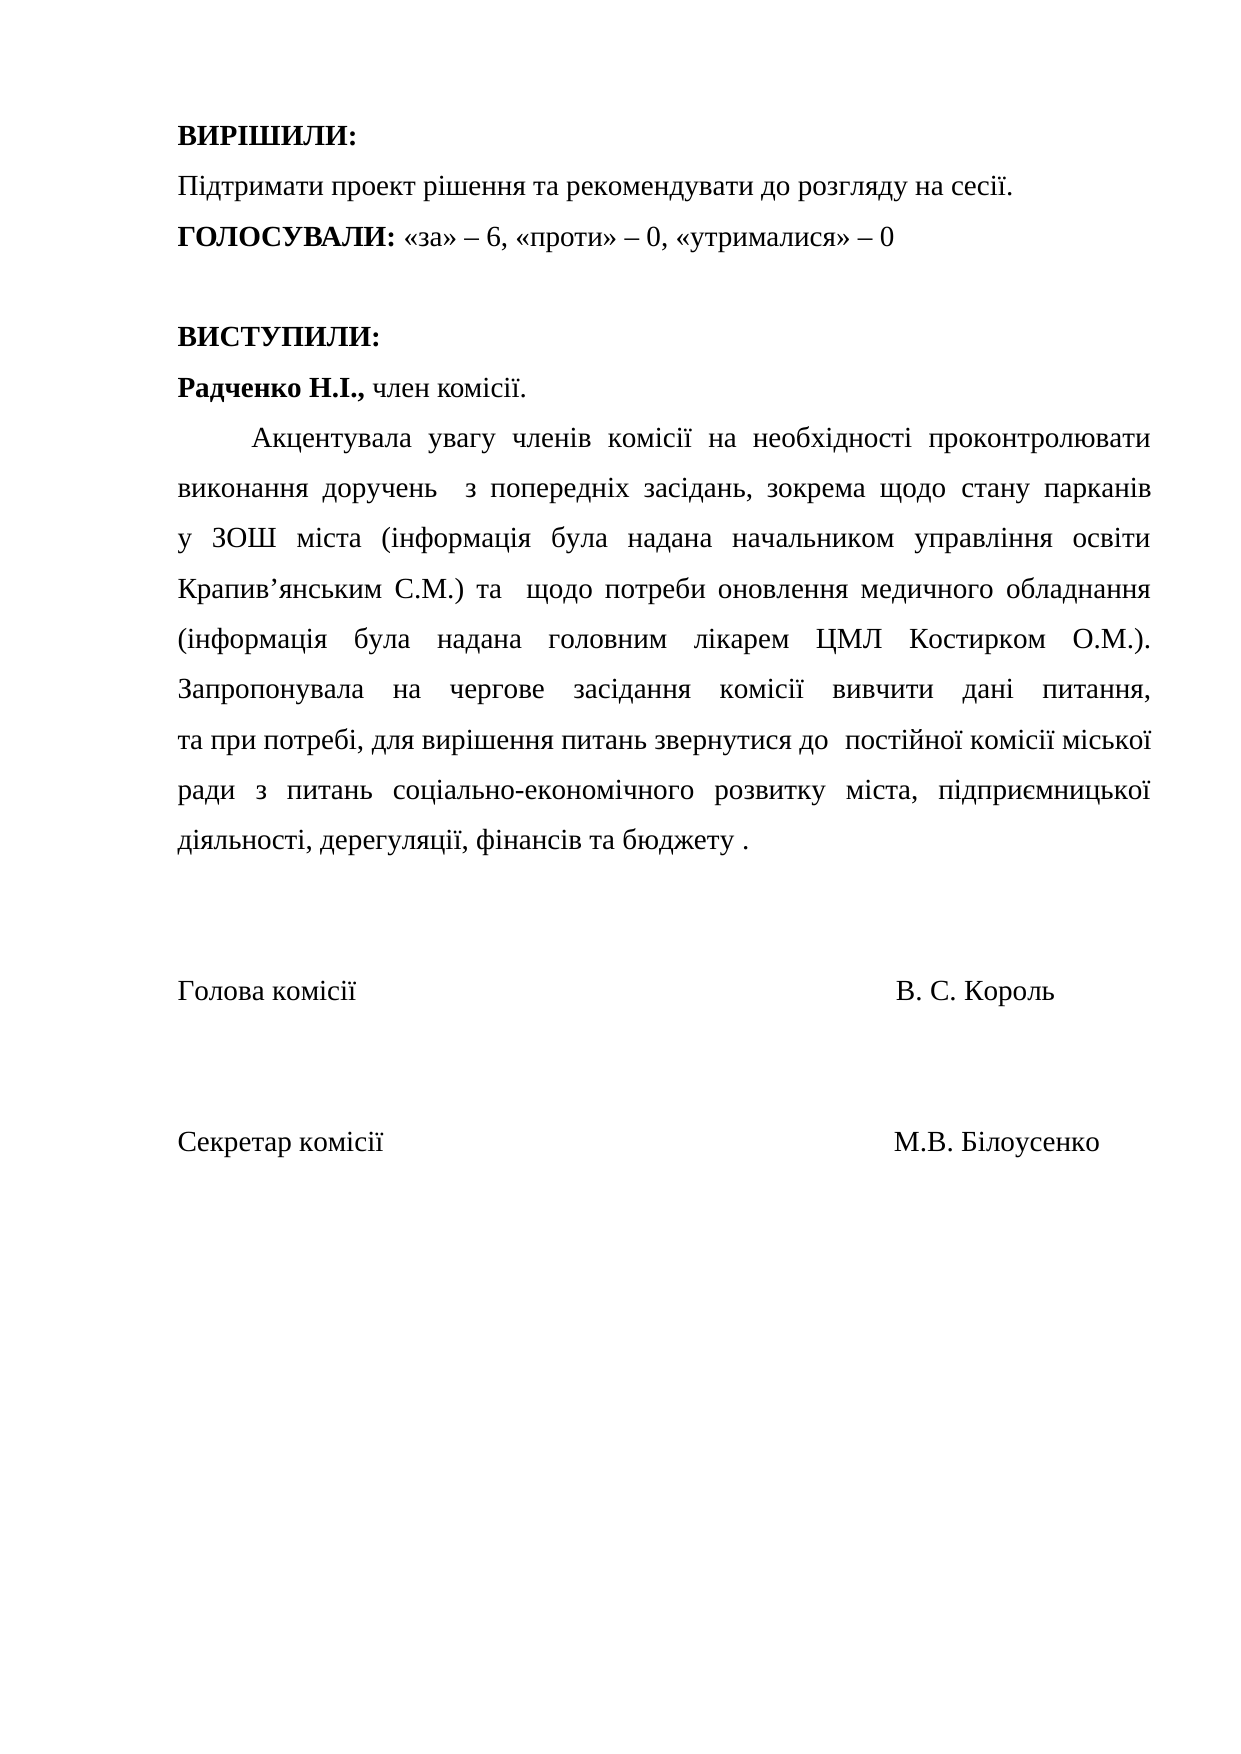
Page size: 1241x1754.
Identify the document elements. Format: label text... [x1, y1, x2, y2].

text Акцентувала увагу членів комісії на необхідності проконтролювати виконання доручень з попередніх засідань, зокрема щодо стану парканів у ЗОШ міста (інформація була надана начальником управління освіти Крапив’янським С.М.) та щодо потреби оновлення медичного обладнання (інформація була надана головним лікарем ЦМЛ Костирком О.М.). Запропонувала на чергове засідання комісії вивчити дані питання, та при потребі, для вирішення питань звернутися до постійної комісії міської ради з питань соціально-економічного розвитку міста, підприємницької діяльності, дерегуляції, фінансів та бюджету . [177, 420, 1152, 856]
list Підтримати проект рішення та рекомендувати до розгляду на сесії. [177, 168, 1152, 202]
list Секретар комісії М.В. Білоусенко [177, 1124, 1152, 1158]
list ВИРІШИЛИ: [177, 118, 1152, 152]
text ГОЛОСУВАЛИ: «за» – 6, «проти» – 0, «утрималися» – 0 [177, 219, 1152, 252]
text Радченко Н.І., член комісії. [177, 370, 1152, 403]
list Голова комісії В. С. Король [177, 973, 1152, 1007]
text ВИСТУПИЛИ: [177, 319, 1152, 353]
